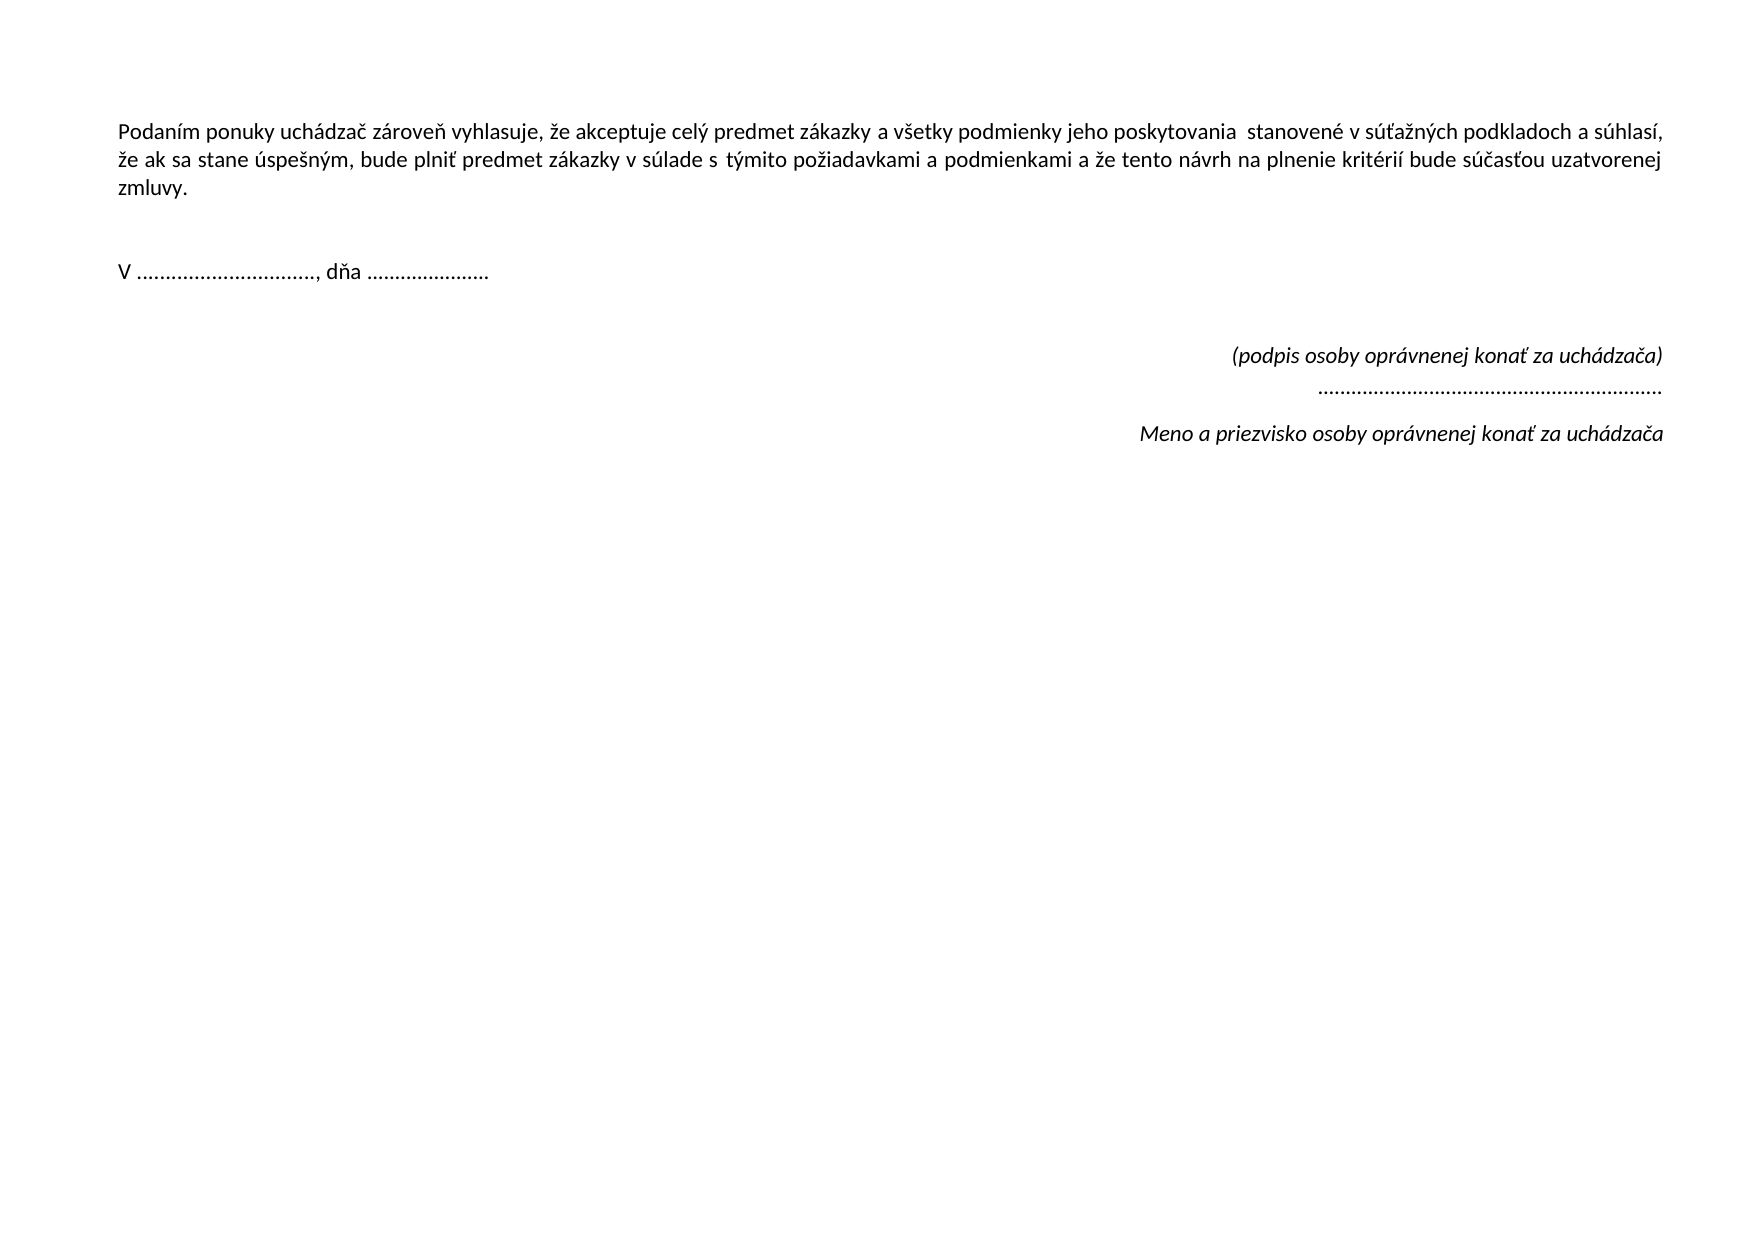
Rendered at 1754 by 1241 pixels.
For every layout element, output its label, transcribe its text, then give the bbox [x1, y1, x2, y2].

text .............................................................. [102, 372, 1663, 400]
text Podaním ponuky uchádzač zároveň vyhlasuje, že akceptuje celý predmet zákazky a všetky podmienky jeho poskytovania stanovené v súťažných podkladoch a súhlasí, že ak sa stane úspešným, bude plniť predmet zákazky v súlade s týmito požiadavkami a podmienkami a že tento návrh na plnenie kritérií bude súčasťou uzatvorenej zmluvy. [118, 117, 1664, 201]
text V ..............................., dňa ...................... [118, 257, 1679, 286]
text (podpis osoby oprávnenej konať za uchádzača) [102, 342, 1663, 370]
text Meno a priezvisko osoby oprávnenej konať za uchádzača [102, 419, 1664, 447]
